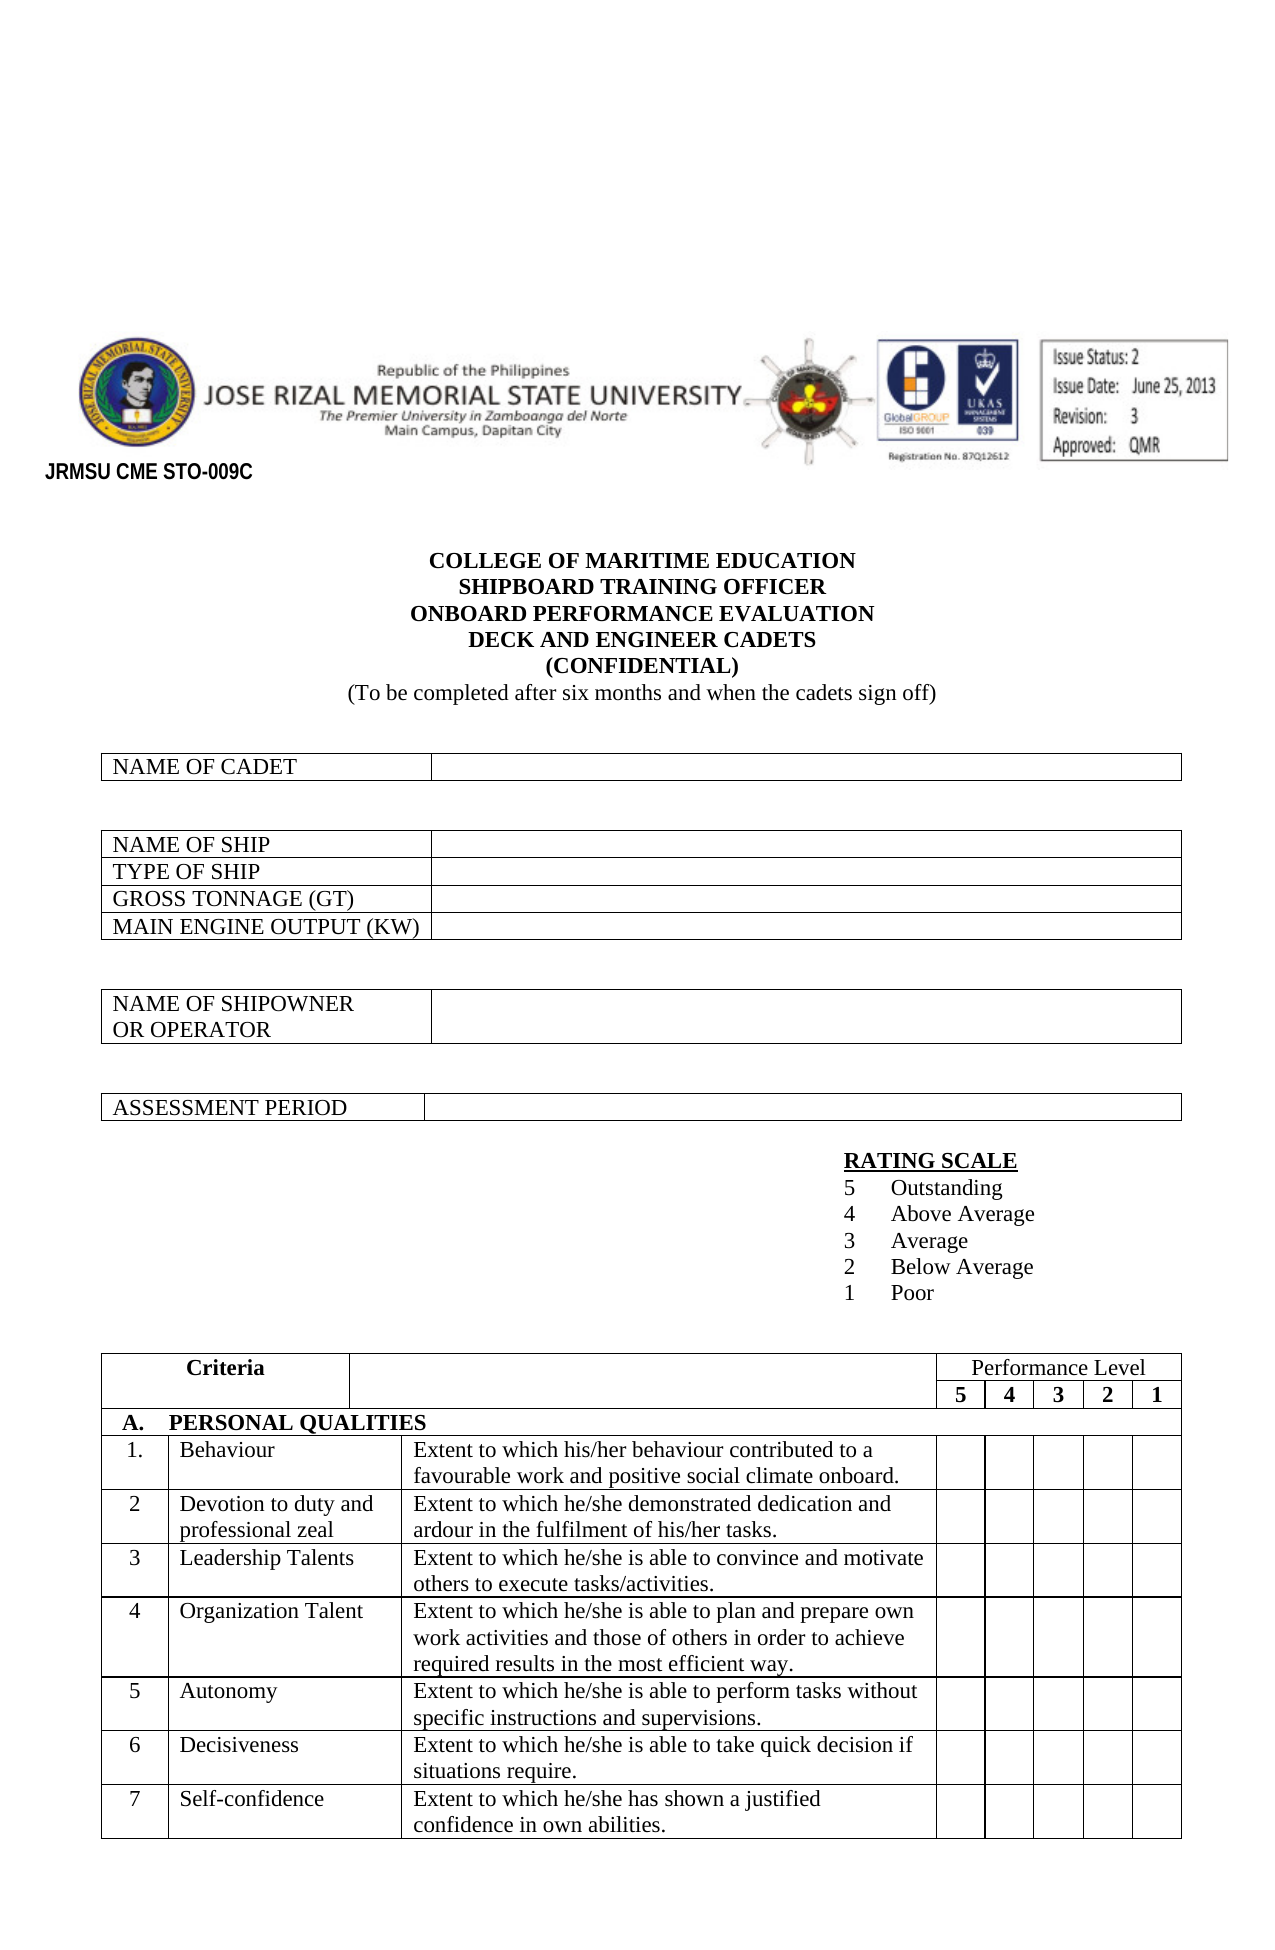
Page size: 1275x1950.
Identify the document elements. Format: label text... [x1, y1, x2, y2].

table_cell 6 [102, 1731, 168, 1784]
table_cell TYPE OF SHIP [102, 858, 431, 884]
table_cell Autonomy [169, 1678, 401, 1730]
table_cell Behaviour [169, 1436, 401, 1489]
table_cell [986, 1598, 1033, 1676]
table_cell [432, 913, 1181, 939]
table_cell [1034, 1544, 1083, 1596]
picture [78, 331, 1229, 470]
table_cell Decisiveness [169, 1731, 401, 1784]
table_cell 5 [937, 1381, 984, 1408]
table_header ASSESSMENT PERIOD [102, 1094, 424, 1120]
table_cell [986, 1785, 1033, 1838]
table_cell 1. [102, 1436, 168, 1489]
table_cell Leadership Talents [169, 1544, 401, 1596]
table_header [432, 831, 1181, 857]
text SHIPBOARD TRAINING OFFICER [112, 573, 1172, 600]
table_cell Extent to which he/she demonstrated dedication and ardour in the fulfilment of his/her tasks. [402, 1490, 936, 1543]
table_cell Devotion to duty and professional zeal [169, 1490, 401, 1543]
table_cell [1133, 1436, 1181, 1489]
table_cell [986, 1731, 1033, 1784]
text DECK AND ENGINEER CADETS [112, 626, 1172, 652]
table_cell [1034, 1490, 1083, 1543]
text COLLEGE OF MARITIME EDUCATION [112, 547, 1172, 573]
table_cell 7 [102, 1785, 168, 1838]
table_header NAME OF CADET [102, 754, 431, 780]
table_cell Extent to which he/she is able to take quick decision if situations require. [402, 1731, 936, 1784]
text 1 Poor [844, 1279, 1172, 1306]
table_cell [1034, 1731, 1083, 1784]
table_cell [1133, 1598, 1181, 1676]
table_cell Extent to which he/she is able to perform tasks without specific instructions and supervisions. [402, 1678, 936, 1730]
table_cell [937, 1436, 984, 1489]
table_cell [1133, 1490, 1181, 1543]
table_cell [1084, 1598, 1132, 1676]
table_header NAME OF SHIP [102, 831, 431, 857]
table_cell [1084, 1544, 1132, 1596]
table_header Performance Level [937, 1354, 1181, 1380]
table_cell [986, 1490, 1033, 1543]
table_cell [1084, 1678, 1132, 1730]
table_cell [937, 1785, 984, 1838]
table_cell [1084, 1436, 1132, 1489]
table_cell 2 [1084, 1381, 1132, 1408]
table_cell MAIN ENGINE OUTPUT (KW) [102, 913, 431, 939]
table_cell PERSONAL QUALITIES [102, 1409, 1181, 1435]
table_header [432, 990, 1181, 1043]
table_cell [1133, 1731, 1181, 1784]
table_cell Extent to which he/she is able to convince and motivate others to execute tasks/activities. [402, 1544, 936, 1596]
text 5 Outstanding [844, 1174, 1172, 1200]
text 4 Above Average [844, 1200, 1172, 1227]
table_header [425, 1094, 1181, 1120]
table_cell [432, 886, 1181, 912]
table_cell [1034, 1598, 1083, 1676]
text 3 Average [844, 1227, 1172, 1253]
table_cell [986, 1436, 1033, 1489]
table_cell GROSS TONNAGE (GT) [102, 886, 431, 912]
table_cell 3 [102, 1544, 168, 1596]
table_cell 2 [102, 1490, 168, 1543]
table_header NAME OF SHIPOWNER OR OPERATOR [102, 990, 431, 1043]
table_cell [937, 1490, 984, 1543]
table_cell [1034, 1785, 1083, 1838]
table_header [350, 1354, 936, 1408]
table_cell [1034, 1678, 1083, 1730]
table_cell Self-confidence [169, 1785, 401, 1838]
table_cell 4 [102, 1598, 168, 1676]
table_cell [986, 1544, 1033, 1596]
table_header Criteria [102, 1354, 349, 1408]
table_cell [1084, 1490, 1132, 1543]
table_cell [1034, 1436, 1083, 1489]
table_cell [1133, 1678, 1181, 1730]
table_cell [937, 1731, 984, 1784]
table_cell [1133, 1785, 1181, 1838]
table_cell Extent to which he/she is able to plan and prepare own work activities and those of others in order to achieve required results in the most efficient way. [402, 1598, 936, 1676]
table_cell 3 [1034, 1381, 1083, 1408]
table_cell Organization Talent [169, 1598, 401, 1676]
table_cell [432, 858, 1181, 884]
text (To be completed after six months and when the cadets sign off) [112, 679, 1172, 705]
table_cell Extent to which his/her behaviour contributed to a favourable work and positive social climate onboard. [402, 1436, 936, 1489]
table_cell [937, 1598, 984, 1676]
table_cell 4 [986, 1381, 1033, 1408]
table_cell 1 [1133, 1381, 1181, 1408]
table_cell [1084, 1785, 1132, 1838]
text (CONFIDENTIAL) [112, 652, 1172, 679]
table_cell [937, 1678, 984, 1730]
text 2 Below Average [844, 1253, 1172, 1279]
table_cell [937, 1544, 984, 1596]
table_cell Extent to which he/she has shown a justified confidence in own abilities. [402, 1785, 936, 1838]
table_cell 5 [102, 1678, 168, 1730]
table_cell [1084, 1731, 1132, 1784]
table_cell [986, 1678, 1033, 1730]
table_cell [1133, 1544, 1181, 1596]
text ONBOARD PERFORMANCE EVALUATION [112, 600, 1172, 626]
table_header [432, 754, 1181, 780]
text RATING SCALE [844, 1148, 1172, 1174]
